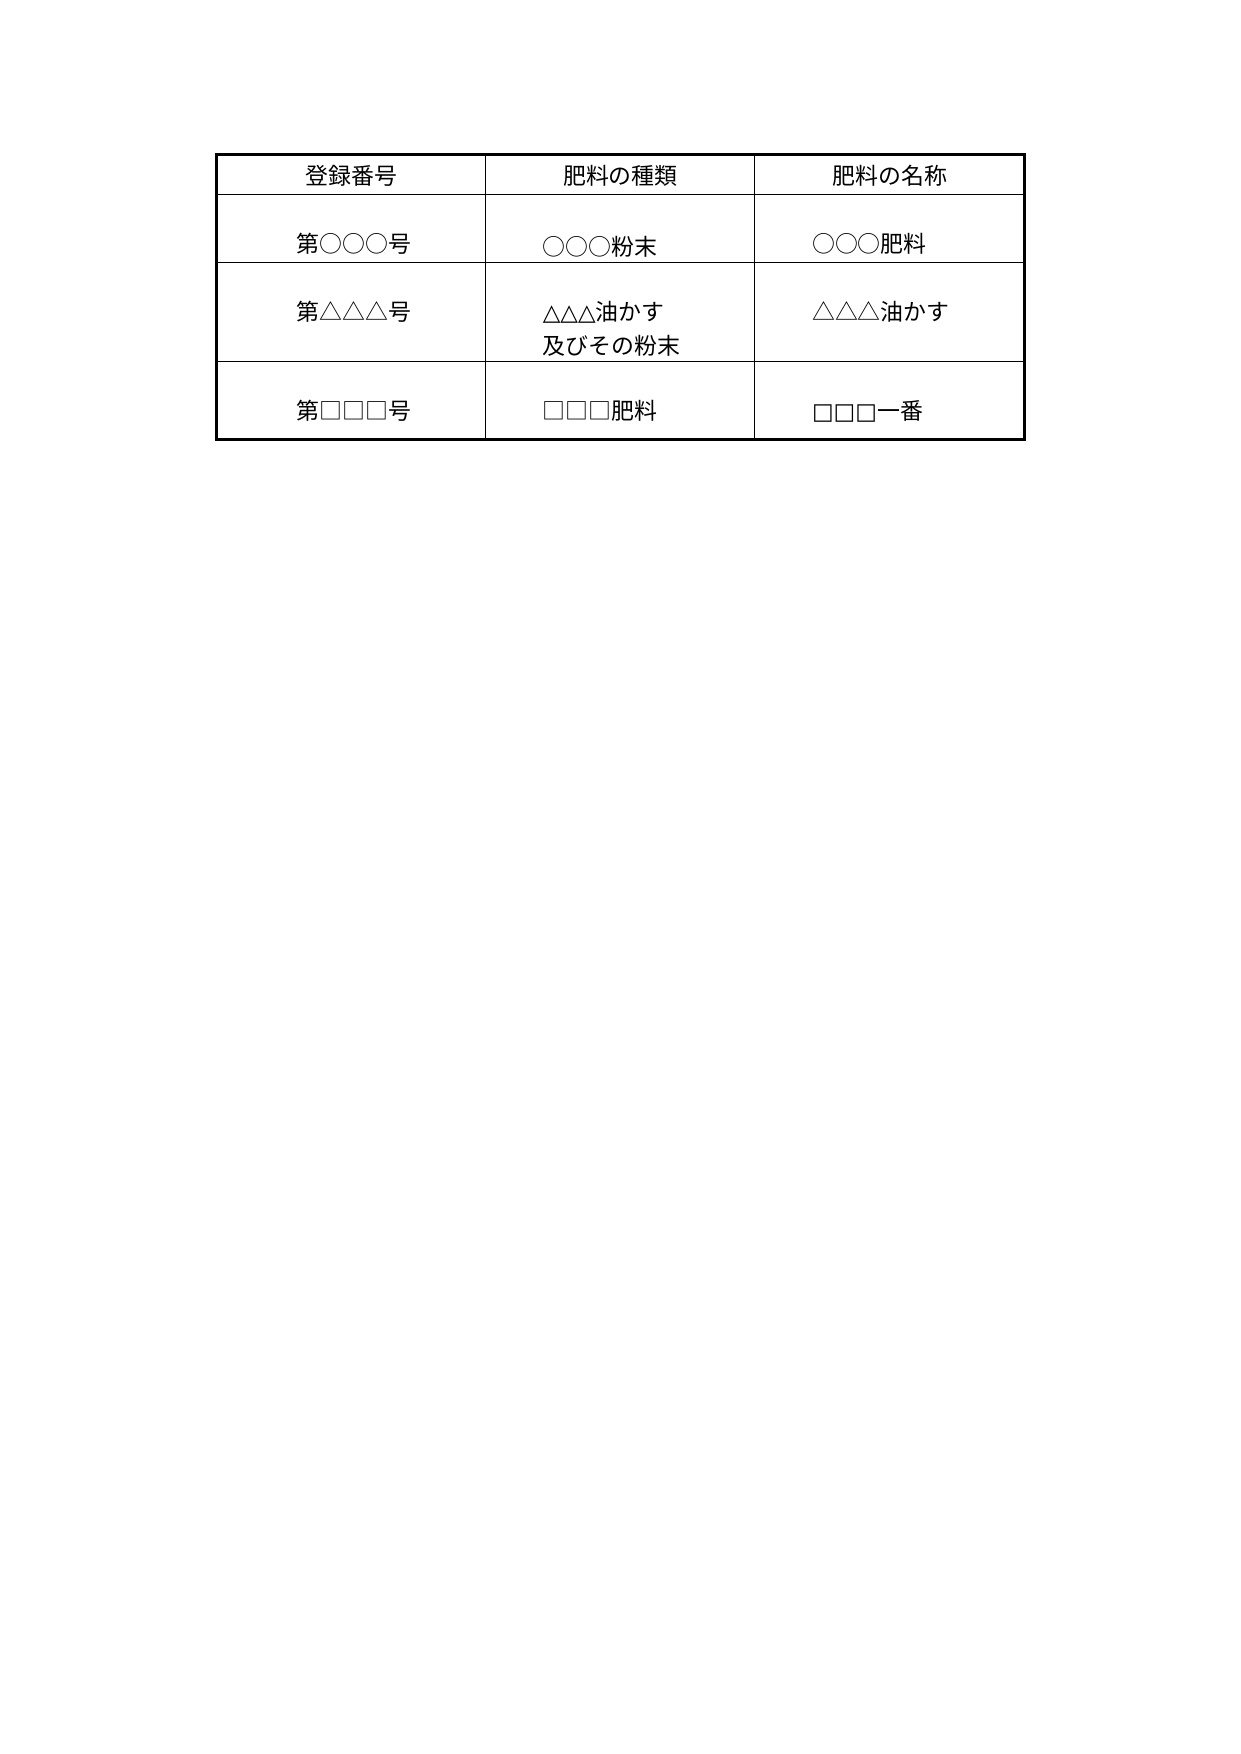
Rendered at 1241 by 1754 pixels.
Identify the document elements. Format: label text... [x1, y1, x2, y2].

table_header 肥料の種類 [486, 156, 754, 194]
table_cell ○○○肥料 [755, 195, 1023, 262]
table_cell △△△油かす 及びその粉末 [486, 263, 754, 361]
table_cell 第△△△号 [218, 263, 485, 361]
table_cell ○○○粉末 [486, 195, 754, 262]
table_cell △△△油かす [755, 263, 1023, 361]
table_cell □□□肥料 [486, 362, 754, 438]
table_header 肥料の名称 [755, 156, 1023, 194]
table_cell □□□一番 [755, 362, 1023, 438]
table_cell 第□□□号 [218, 362, 485, 438]
table_header 登録番号 [218, 156, 485, 194]
table_cell 第○○○号 [218, 195, 485, 262]
